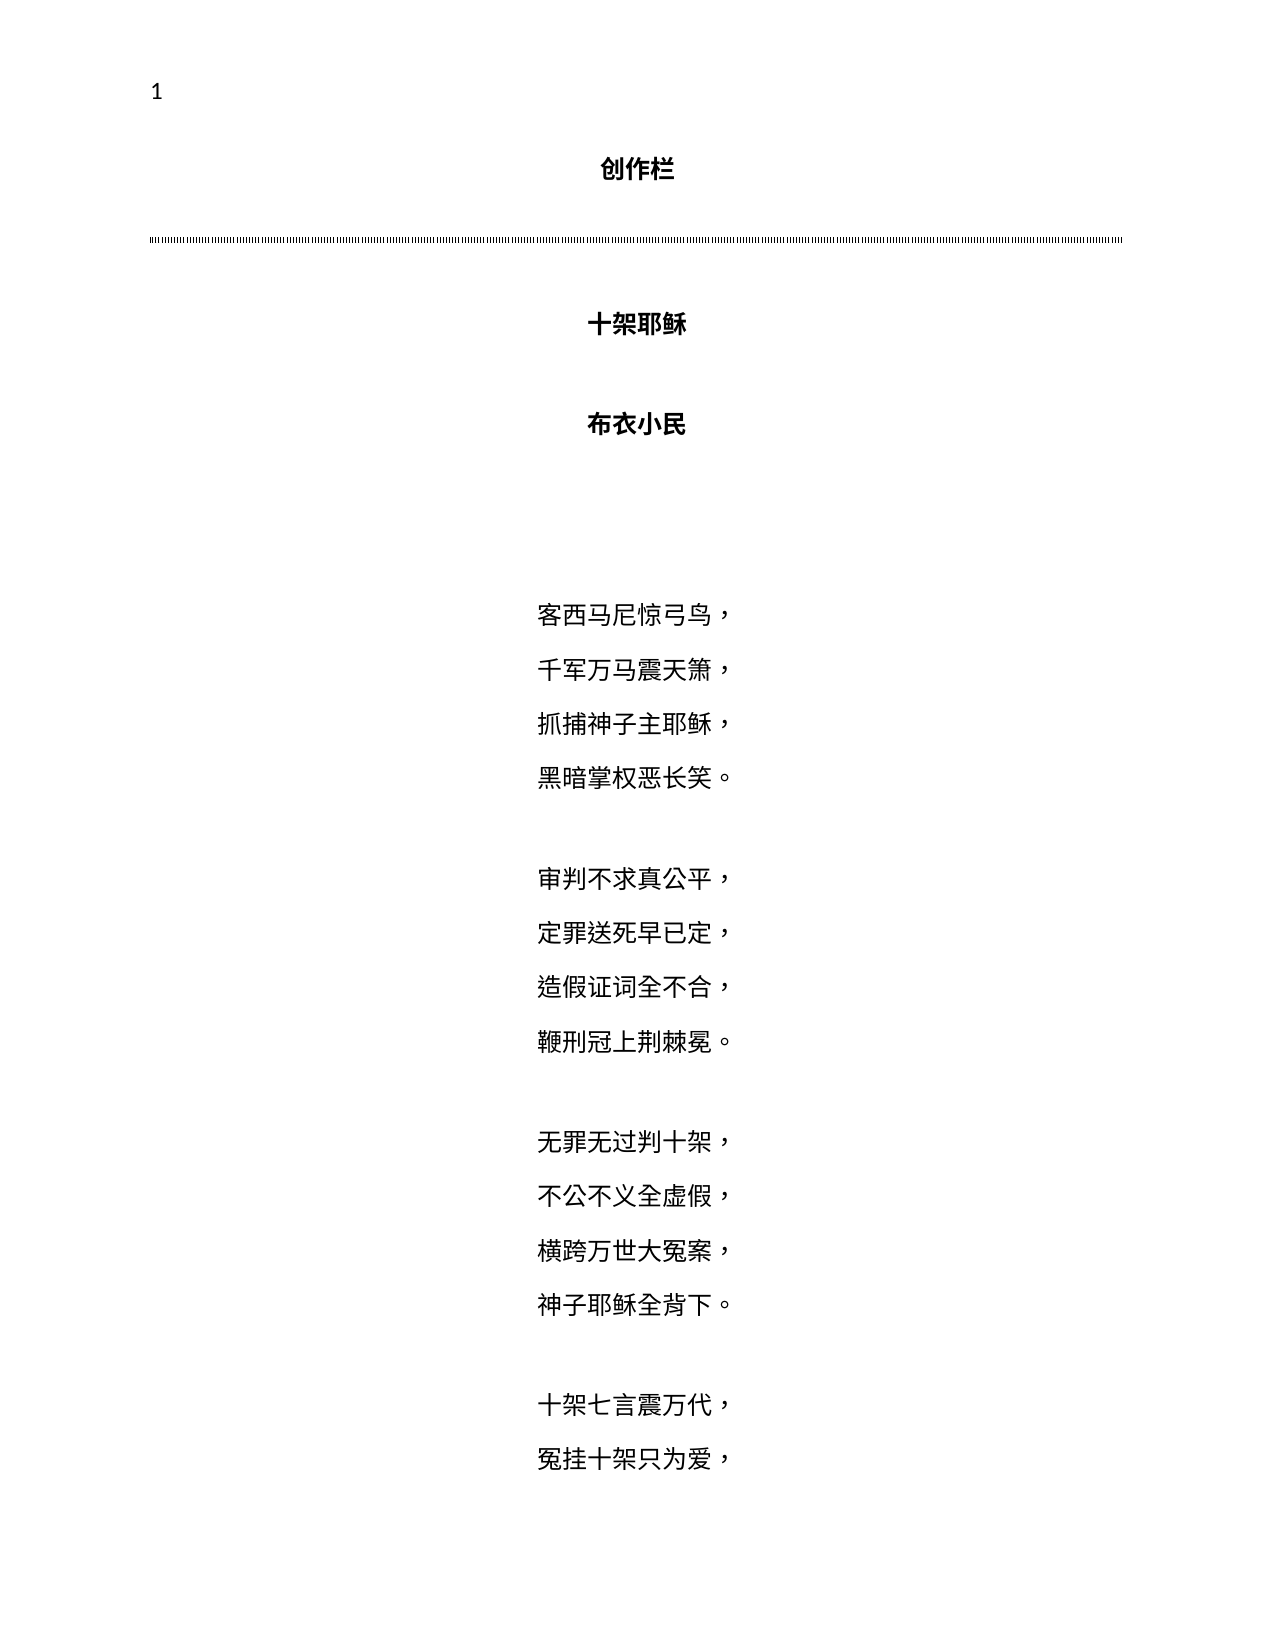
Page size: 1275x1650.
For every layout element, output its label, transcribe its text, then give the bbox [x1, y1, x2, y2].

text 造假证词全不合， [150, 968, 1125, 1004]
text 客西马尼惊弓鸟， [150, 596, 1125, 632]
text 冤挂十架只为爱， [150, 1440, 1125, 1476]
text 创作栏 [150, 150, 1125, 186]
text 布衣小民 [150, 404, 1125, 441]
text 无罪无过判十架， [150, 1122, 1125, 1158]
text 十架耶稣 [150, 304, 1125, 340]
text 抓捕神子主耶稣， [150, 704, 1125, 741]
text 千军万马震天箫， [150, 650, 1125, 686]
text 鞭刑冠上荆棘冕。 [150, 1022, 1125, 1058]
text 定罪送死早已定， [150, 913, 1125, 950]
text 神子耶稣全背下。 [150, 1285, 1125, 1322]
text 十架七言震万代， [150, 1386, 1125, 1422]
text 审判不求真公平， [150, 859, 1125, 895]
text 横跨万世大冤案， [150, 1231, 1125, 1267]
text 黑暗掌权恶长笑。 [150, 759, 1125, 795]
text 不公不义全虚假， [150, 1177, 1125, 1213]
